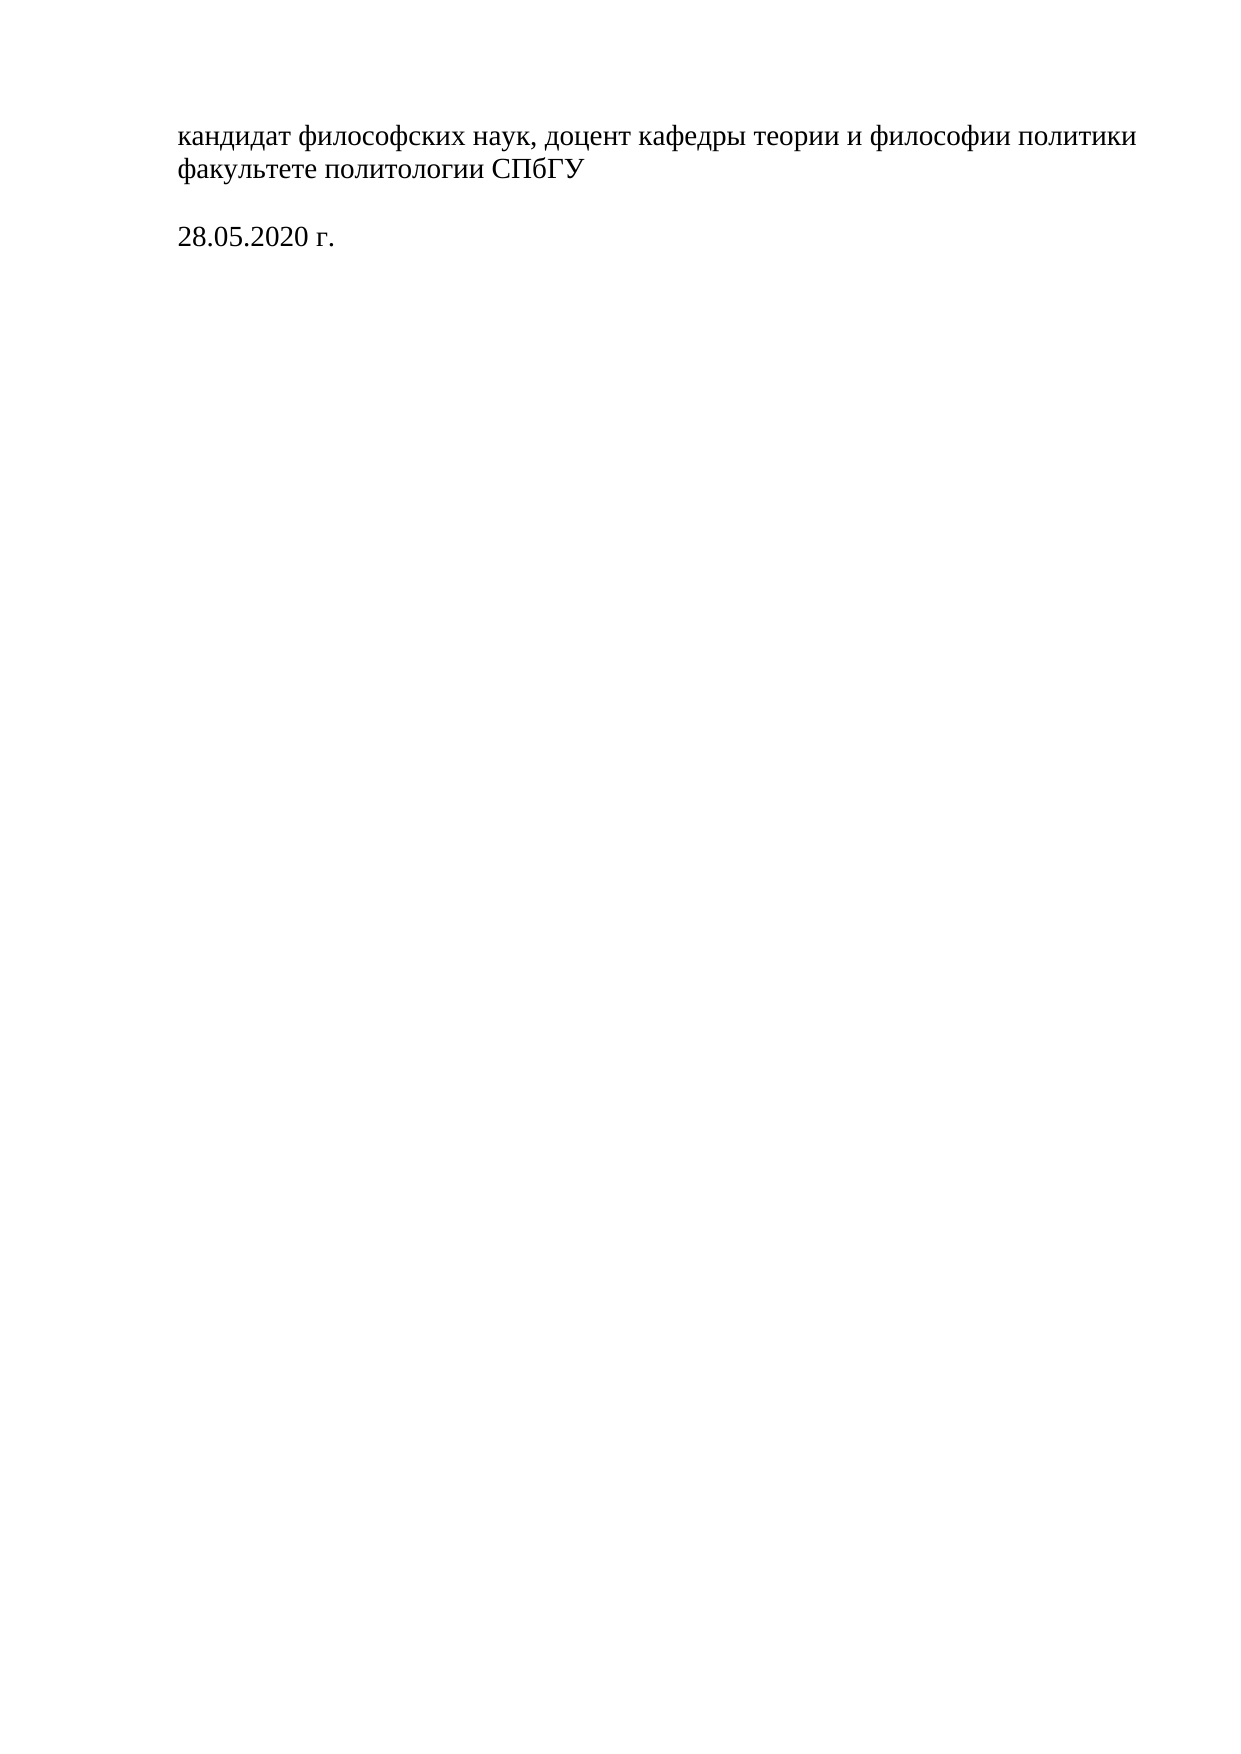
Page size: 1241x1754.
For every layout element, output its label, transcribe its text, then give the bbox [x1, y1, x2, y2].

text кандидат философских наук, доцент кафедры теории и философии политики факультете политологии СПбГУ [177, 118, 1152, 185]
text 28.05.2020 г. [177, 219, 1152, 252]
